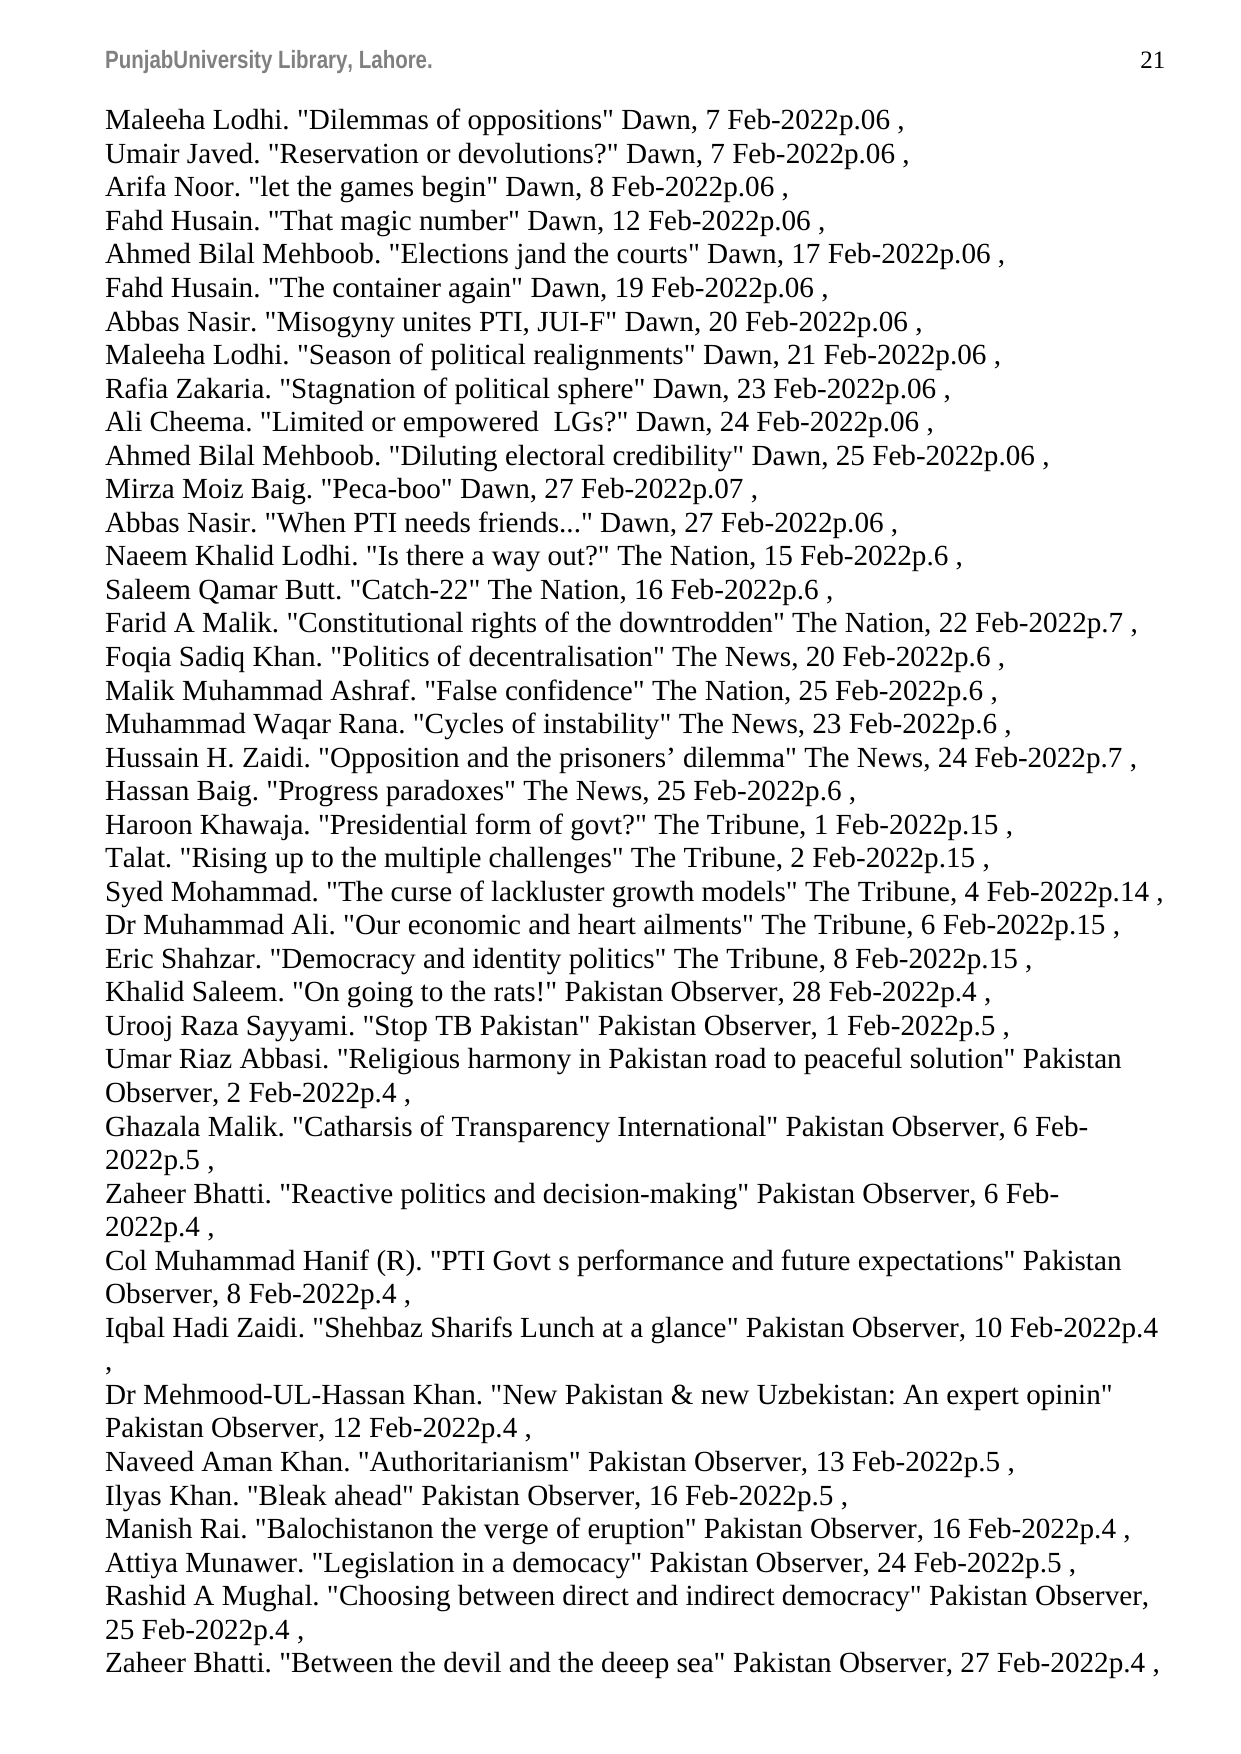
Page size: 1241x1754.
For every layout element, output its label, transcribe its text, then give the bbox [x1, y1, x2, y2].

text Urooj Raza Sayyami. "Stop TB Pakistan" Pakistan Observer, 1 Feb-2022p.5 , [105, 1008, 1165, 1042]
text Hassan Baig. "Progress paradoxes" The News, 25 Feb-2022p.6 , [105, 773, 1165, 807]
text Farid A Malik. "Constitutional rights of the downtrodden" The Nation, 22 Feb-2022p.7 , [105, 606, 1165, 639]
text Foqia Sadiq Khan. "Politics of decentralisation" The News, 20 Feb-2022p.6 , [105, 639, 1165, 673]
text Ali Cheema. "Limited or empowered LGs?" Dawn, 24 Feb-2022p.06 , [105, 404, 1165, 438]
text Zaheer Bhatti. "Between the devil and the deeep sea" Pakistan Observer, 27 Feb-2022p.4 , [105, 1645, 1165, 1679]
text Maleeha Lodhi. "Season of political realignments" Dawn, 21 Feb-2022p.06 , [105, 337, 1165, 371]
text Malik Muhammad Ashraf. "False confidence" The Nation, 25 Feb-2022p.6 , [105, 673, 1165, 706]
text Umar Riaz Abbasi. "Religious harmony in Pakistan road to peaceful solution" Pakistan Observer, 2 Feb-2022p.4 , [105, 1042, 1165, 1109]
text Dr Muhammad Ali. "Our economic and heart ailments" The Tribune, 6 Feb-2022p.15 , [105, 907, 1165, 941]
text Col Muhammad Hanif (R). "PTI Govt s performance and future expectations" Pakistan Observer, 8 Feb-2022p.4 , [105, 1243, 1165, 1310]
text Abbas Nasir. "Misogyny unites PTI, JUI-F" Dawn, 20 Feb-2022p.06 , [105, 304, 1165, 337]
text Manish Rai. "Balochistanon the verge of eruption" Pakistan Observer, 16 Feb-2022p.4 , [105, 1511, 1165, 1545]
text Talat. "Rising up to the multiple challenges" The Tribune, 2 Feb-2022p.15 , [105, 840, 1165, 874]
text Saleem Qamar Butt. "Catch-22" The Nation, 16 Feb-2022p.6 , [105, 572, 1165, 606]
text Syed Mohammad. "The curse of lackluster growth models" The Tribune, 4 Feb-2022p.14 , [105, 874, 1165, 907]
text Hussain H. Zaidi. "Opposition and the prisoners’ dilemma" The News, 24 Feb-2022p.7 , [105, 740, 1165, 773]
text Arifa Noor. "let the games begin" Dawn, 8 Feb-2022p.06 , [105, 169, 1165, 203]
text Ilyas Khan. "Bleak ahead" Pakistan Observer, 16 Feb-2022p.5 , [105, 1478, 1165, 1511]
text Iqbal Hadi Zaidi. "Shehbaz Sharifs Lunch at a glance" Pakistan Observer, 10 Feb-2022p.4 , [105, 1310, 1165, 1377]
text Umair Javed. "Reservation or devolutions?" Dawn, 7 Feb-2022p.06 , [105, 136, 1165, 169]
text Dr Mehmood-UL-Hassan Khan. "New Pakistan & new Uzbekistan: An expert opinin" Pakistan Observer, 12 Feb-2022p.4 , [105, 1377, 1165, 1444]
text Fahd Husain. "That magic number" Dawn, 12 Feb-2022p.06 , [105, 203, 1165, 237]
text Abbas Nasir. "When PTI needs friends..." Dawn, 27 Feb-2022p.06 , [105, 505, 1165, 538]
text Zaheer Bhatti. "Reactive politics and decision-making" Pakistan Observer, 6 Feb-2022p.4 , [105, 1176, 1165, 1243]
text Maleeha Lodhi. "Dilemmas of oppositions" Dawn, 7 Feb-2022p.06 , [105, 102, 1165, 136]
text Naveed Aman Khan. "Authoritarianism" Pakistan Observer, 13 Feb-2022p.5 , [105, 1444, 1165, 1478]
text Ahmed Bilal Mehboob. "Elections jand the courts" Dawn, 17 Feb-2022p.06 , [105, 237, 1165, 270]
text Fahd Husain. "The container again" Dawn, 19 Feb-2022p.06 , [105, 270, 1165, 304]
text Rafia Zakaria. "Stagnation of political sphere" Dawn, 23 Feb-2022p.06 , [105, 371, 1165, 404]
text Rashid A Mughal. "Choosing between direct and indirect democracy" Pakistan Observer, 25 Feb-2022p.4 , [105, 1578, 1165, 1645]
text Khalid Saleem. "On going to the rats!" Pakistan Observer, 28 Feb-2022p.4 , [105, 974, 1165, 1008]
text Muhammad Waqar Rana. "Cycles of instability" The News, 23 Feb-2022p.6 , [105, 706, 1165, 740]
text Ghazala Malik. "Catharsis of Transparency International" Pakistan Observer, 6 Feb-2022p.5 , [105, 1109, 1165, 1176]
text Naeem Khalid Lodhi. "Is there a way out?" The Nation, 15 Feb-2022p.6 , [105, 538, 1165, 572]
text Haroon Khawaja. "Presidential form of govt?" The Tribune, 1 Feb-2022p.15 , [105, 807, 1165, 840]
text Eric Shahzar. "Democracy and identity politics" The Tribune, 8 Feb-2022p.15 , [105, 941, 1165, 974]
text Attiya Munawer. "Legislation in a democacy" Pakistan Observer, 24 Feb-2022p.5 , [105, 1545, 1165, 1578]
text Mirza Moiz Baig. "Peca-boo" Dawn, 27 Feb-2022p.07 , [105, 471, 1165, 505]
text Ahmed Bilal Mehboob. "Diluting electoral credibility" Dawn, 25 Feb-2022p.06 , [105, 438, 1165, 471]
